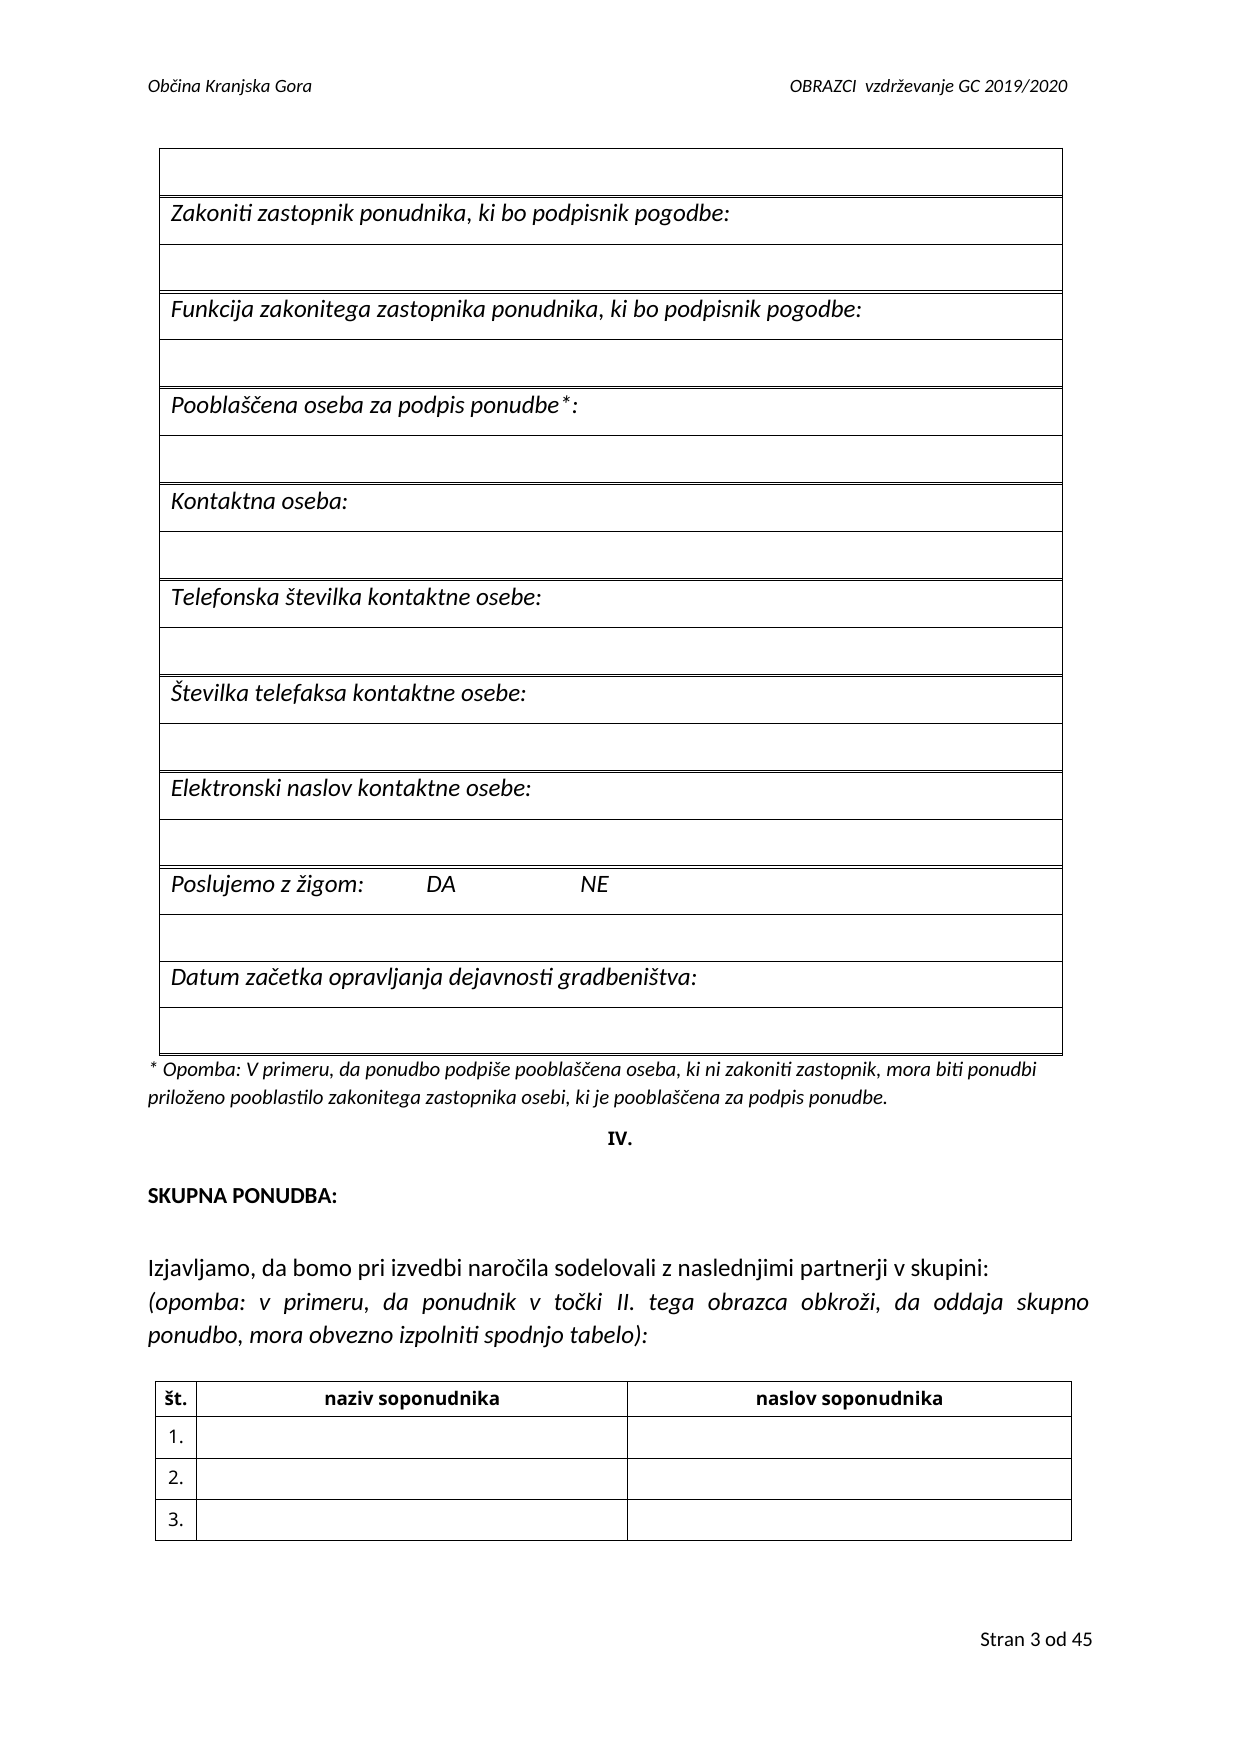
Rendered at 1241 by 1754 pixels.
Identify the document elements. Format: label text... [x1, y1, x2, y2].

table_header naslov soponudnika [628, 1382, 1071, 1416]
table_cell 2. [156, 1459, 196, 1499]
table_cell Pooblaščena oseba za podpis ponudbe*: [160, 389, 1062, 435]
table_cell [160, 436, 1062, 482]
table_cell Zakoniti zastopnik ponudnika, ki bo podpisnik pogodbe: [160, 198, 1062, 243]
text IV. [148, 1125, 1093, 1150]
table_cell [628, 1500, 1071, 1540]
table_cell [160, 245, 1062, 290]
table_cell [160, 820, 1062, 865]
table_cell [197, 1500, 627, 1540]
table_cell [628, 1417, 1071, 1457]
table_cell [160, 532, 1062, 578]
table_cell Elektronski naslov kontaktne osebe: [160, 773, 1062, 818]
table_header naziv soponudnika [197, 1382, 627, 1416]
text * Opomba: V primeru, da ponudbo podpiše pooblaščena oseba, ki ni zakoniti zastopnik, mora biti ponudbi priloženo pooblastilo zakonitega zastopnika osebi, ki je pooblaščena za podpis ponudbe. [148, 1056, 1093, 1110]
table_cell [197, 1417, 627, 1457]
table_cell [160, 915, 1062, 961]
table_cell 1. [156, 1417, 196, 1457]
table_cell [160, 1008, 1062, 1053]
table_cell Funkcija zakonitega zastopnika ponudnika, ki bo podpisnik pogodbe: [160, 294, 1062, 339]
table_cell [160, 724, 1062, 769]
table_cell Poslujemo z žigom: DA NE [160, 869, 1062, 914]
text (opomba: v primeru, da ponudnik v točki II. tega obrazca obkroži, da oddaja skupno ponudbo, mora obvezno izpolniti spodnjo tabelo): [148, 1286, 1093, 1350]
table_cell [160, 628, 1062, 674]
table_cell Kontaktna oseba: [160, 485, 1062, 531]
table_cell Datum začetka opravljanja dejavnosti gradbeništva: [160, 962, 1062, 1007]
table_cell [628, 1459, 1071, 1499]
table_cell Številka telefaksa kontaktne osebe: [160, 677, 1062, 723]
table_cell 3. [156, 1500, 196, 1540]
table_cell [197, 1459, 627, 1499]
table_header št. [156, 1382, 196, 1416]
table_cell Telefonska številka kontaktne osebe: [160, 581, 1062, 627]
text Izjavljamo, da bomo pri izvedbi naročila sodelovali z naslednjimi partnerji v skupini: [148, 1252, 1093, 1283]
table_cell [160, 149, 1062, 194]
table_cell [160, 340, 1062, 386]
text SKUPNA PONUDBA: [148, 1181, 1093, 1209]
